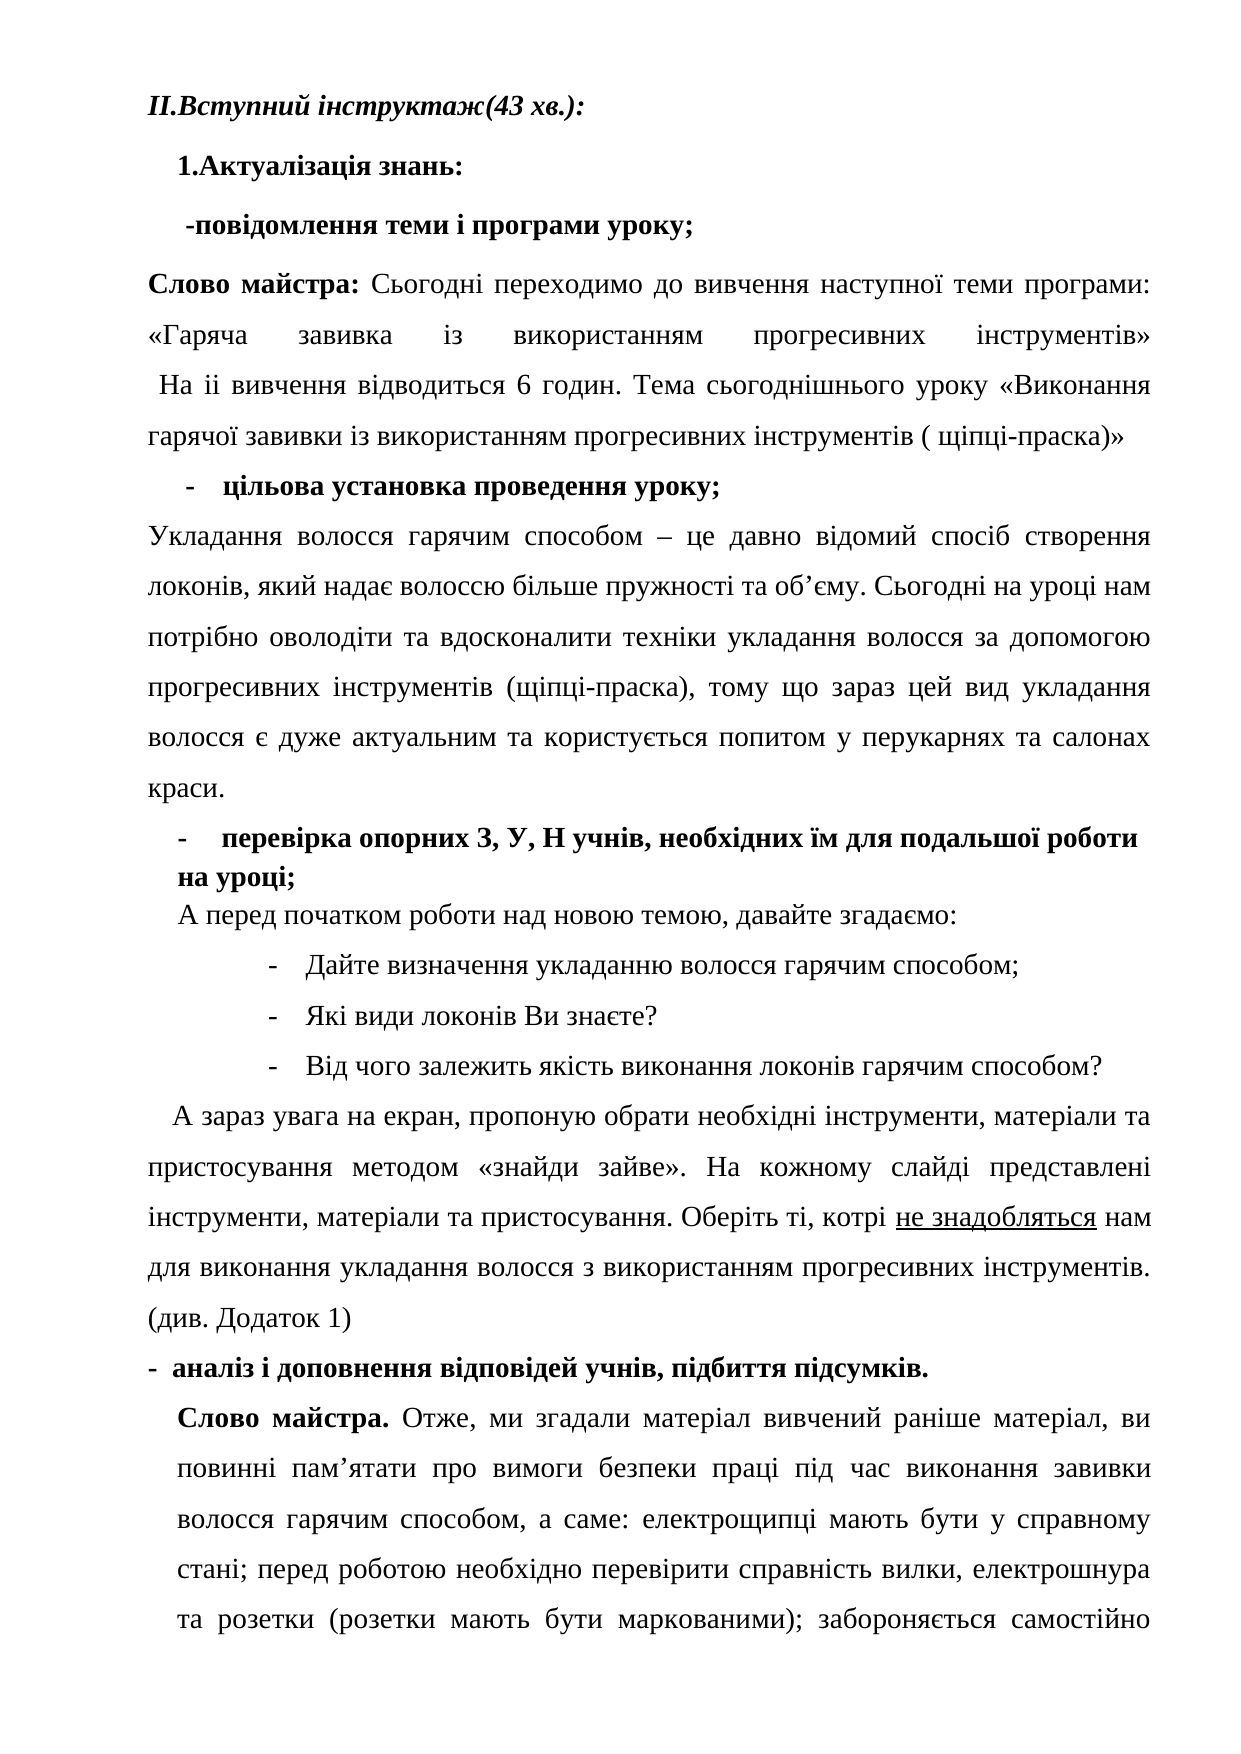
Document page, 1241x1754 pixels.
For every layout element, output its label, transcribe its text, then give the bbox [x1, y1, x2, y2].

text 1.Актуалізація знань: [148, 148, 1152, 181]
list Від чого залежить якість виконання локонів гарячим способом? [268, 1048, 1152, 1082]
text Укладання волосся гарячим способом – це давно відомий спосіб створення локонів, який надає волоссю більше пружності та об’єму. Сьогодні на уроці нам потрібно оволодіти та вдосконалити техніки укладання волосся за допомогою прогресивних інструментів (щіпці-праска), тому що зараз цей вид укладання волосся є дуже актуальним та користується попитом у перукарнях та салонах краси. [148, 518, 1152, 803]
list цільова установка проведення уроку; [185, 468, 1152, 501]
text А перед початком роботи над новою темою, давайте згадаємо: [177, 897, 1152, 931]
list Дайте визначення укладанню волосся гарячим способом; [268, 947, 1152, 981]
list Які види локонів Ви знаєте? [268, 998, 1152, 1031]
text ІІ.Вступний інструктаж(43 хв.): [148, 88, 1152, 122]
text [177, 1400, 1152, 1635]
text Слово майстра: Сьогодні переходимо до вивчення наступної теми програми: «Гаряча завивка із використанням прогресивних інструментів» На іі вивчення відводиться 6 годин. Тема сьогоднішнього уроку «Виконання гарячої завивки із використанням прогресивних інструментів ( щіпці-праска)» [148, 267, 1152, 451]
text -повідомлення теми і програми уроку; [185, 207, 1152, 241]
text А зараз увага на екран, пропоную обрати необхідні інструменти, матеріали та пристосування методом «знайди зайве». На кожному слайді представлені інструменти, матеріали та пристосування. Оберіть ті, котрі не знадобляться нам для виконання укладання волосся з використанням прогресивних інструментів. (див. Додаток 1) [148, 1098, 1152, 1333]
list перевірка опорних З, У, Н учнів, необхідних їм для подальшої роботи на уроці; [177, 820, 1152, 892]
text - аналіз і доповнення відповідей учнів, підбиття підсумків. [148, 1350, 1152, 1383]
